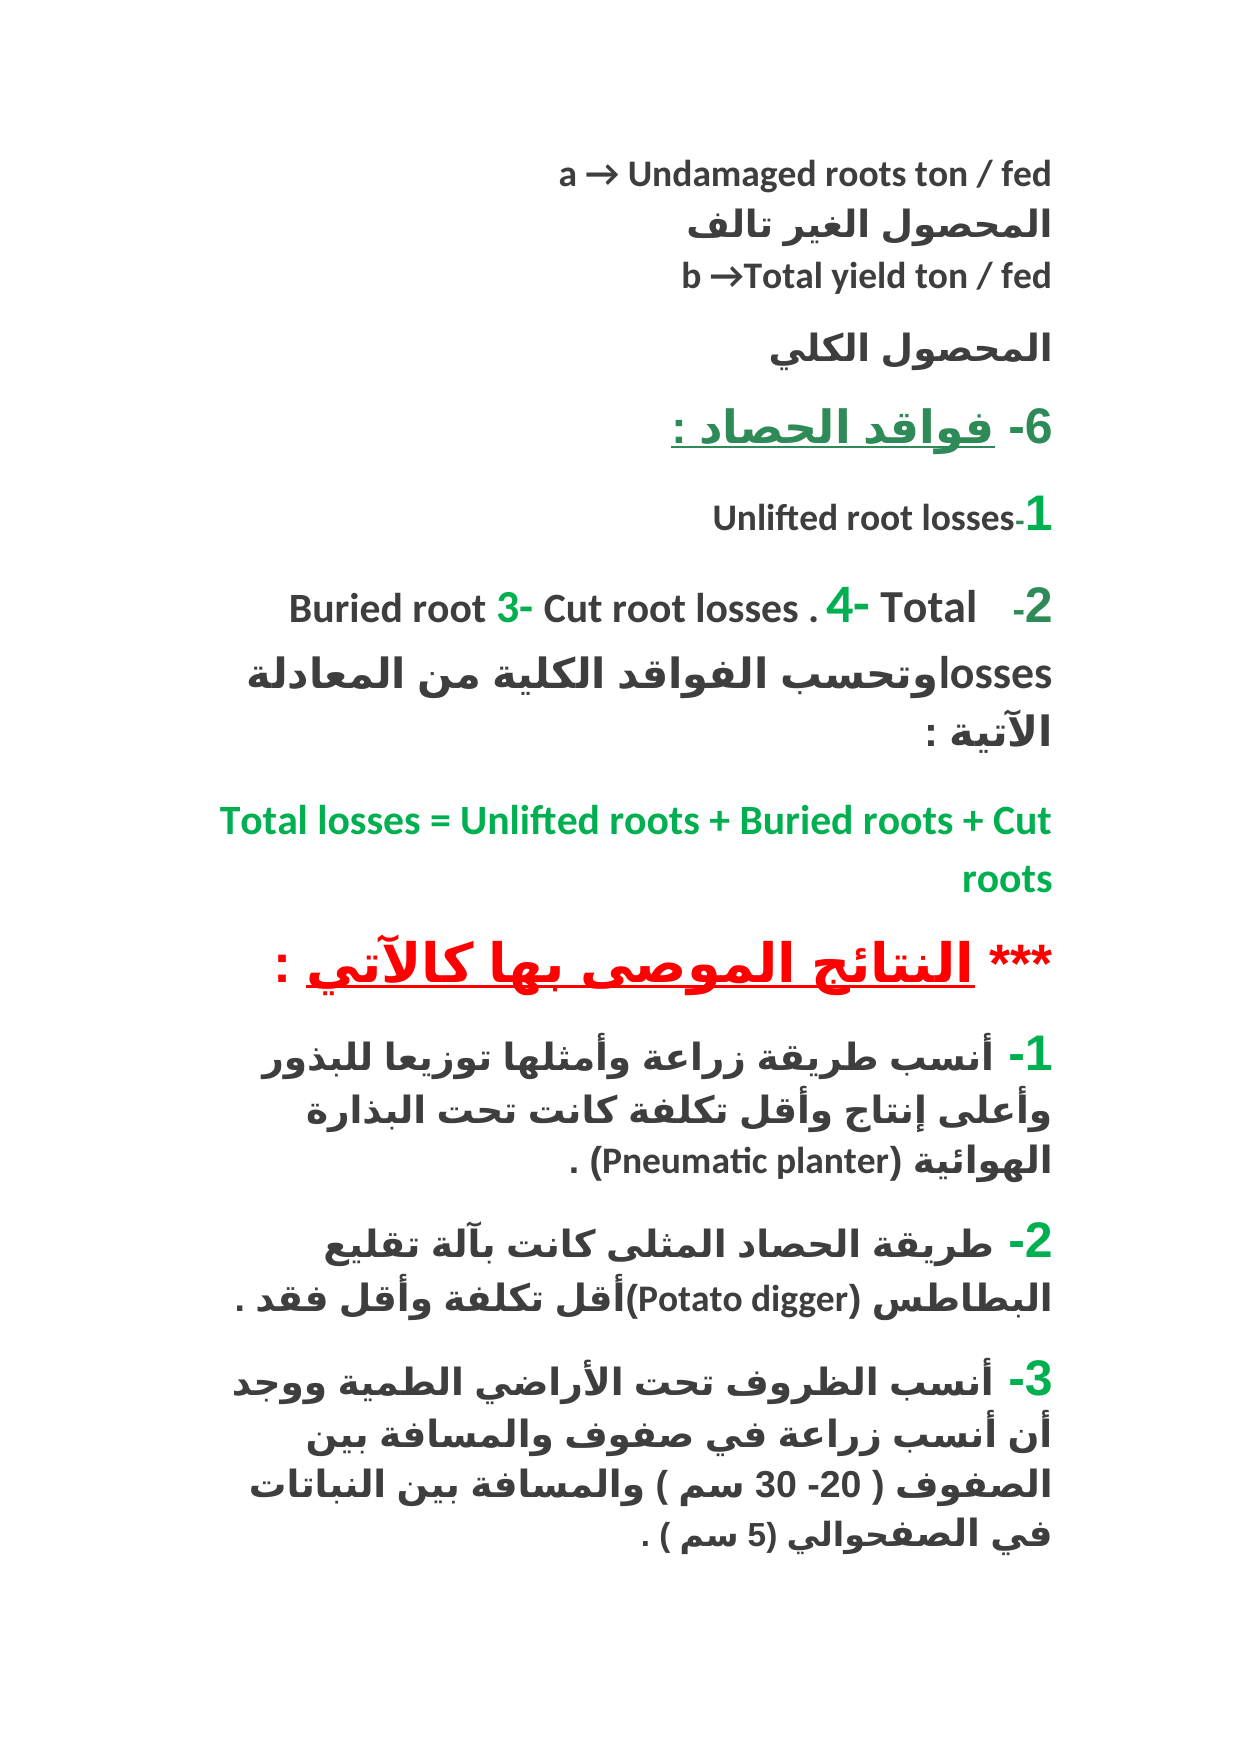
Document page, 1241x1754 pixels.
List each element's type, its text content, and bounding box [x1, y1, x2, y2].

text المحصول الكلي [187, 326, 1053, 369]
text 3- أنسب الظروف تحت الأراضي الطمية ووجد أن أنسب زراعة في صفوف والمسافة بين الصفوف ( 20- 30 سم ) والمسافة بين النباتات في الصفحوالي (5 سم ) . [187, 1348, 1053, 1555]
text 1- أنسب طريقة زراعة وأمثلها توزيعا للبذور وأعلى إنتاج وأقل تكلفة كانت تحت البذارة الهوائية (Pneumatic planter) . [187, 1024, 1053, 1183]
text 2- طريقة الحصاد المثلى كانت بآلة تقليع البطاطس (Potato digger)أقل تكلفة وأقل فقد . [187, 1211, 1053, 1321]
text 1-Unlifted root losses [187, 483, 1053, 541]
text *** النتائج الموصى بها كالآتي : [187, 931, 1053, 994]
text a → Undamaged roots ton / fed المحصول الغير تالف b →Total yield ton / fed [187, 150, 1053, 298]
text 2- Buried root 3- Cut root losses . 4- Total lossesوتحسب الفواقد الكلية من المعادلة الآتية : Total losses = Unlifted roots + Buried roots + Cut roots [187, 570, 1053, 903]
text 6- فواقد الحصاد : [187, 396, 1053, 454]
